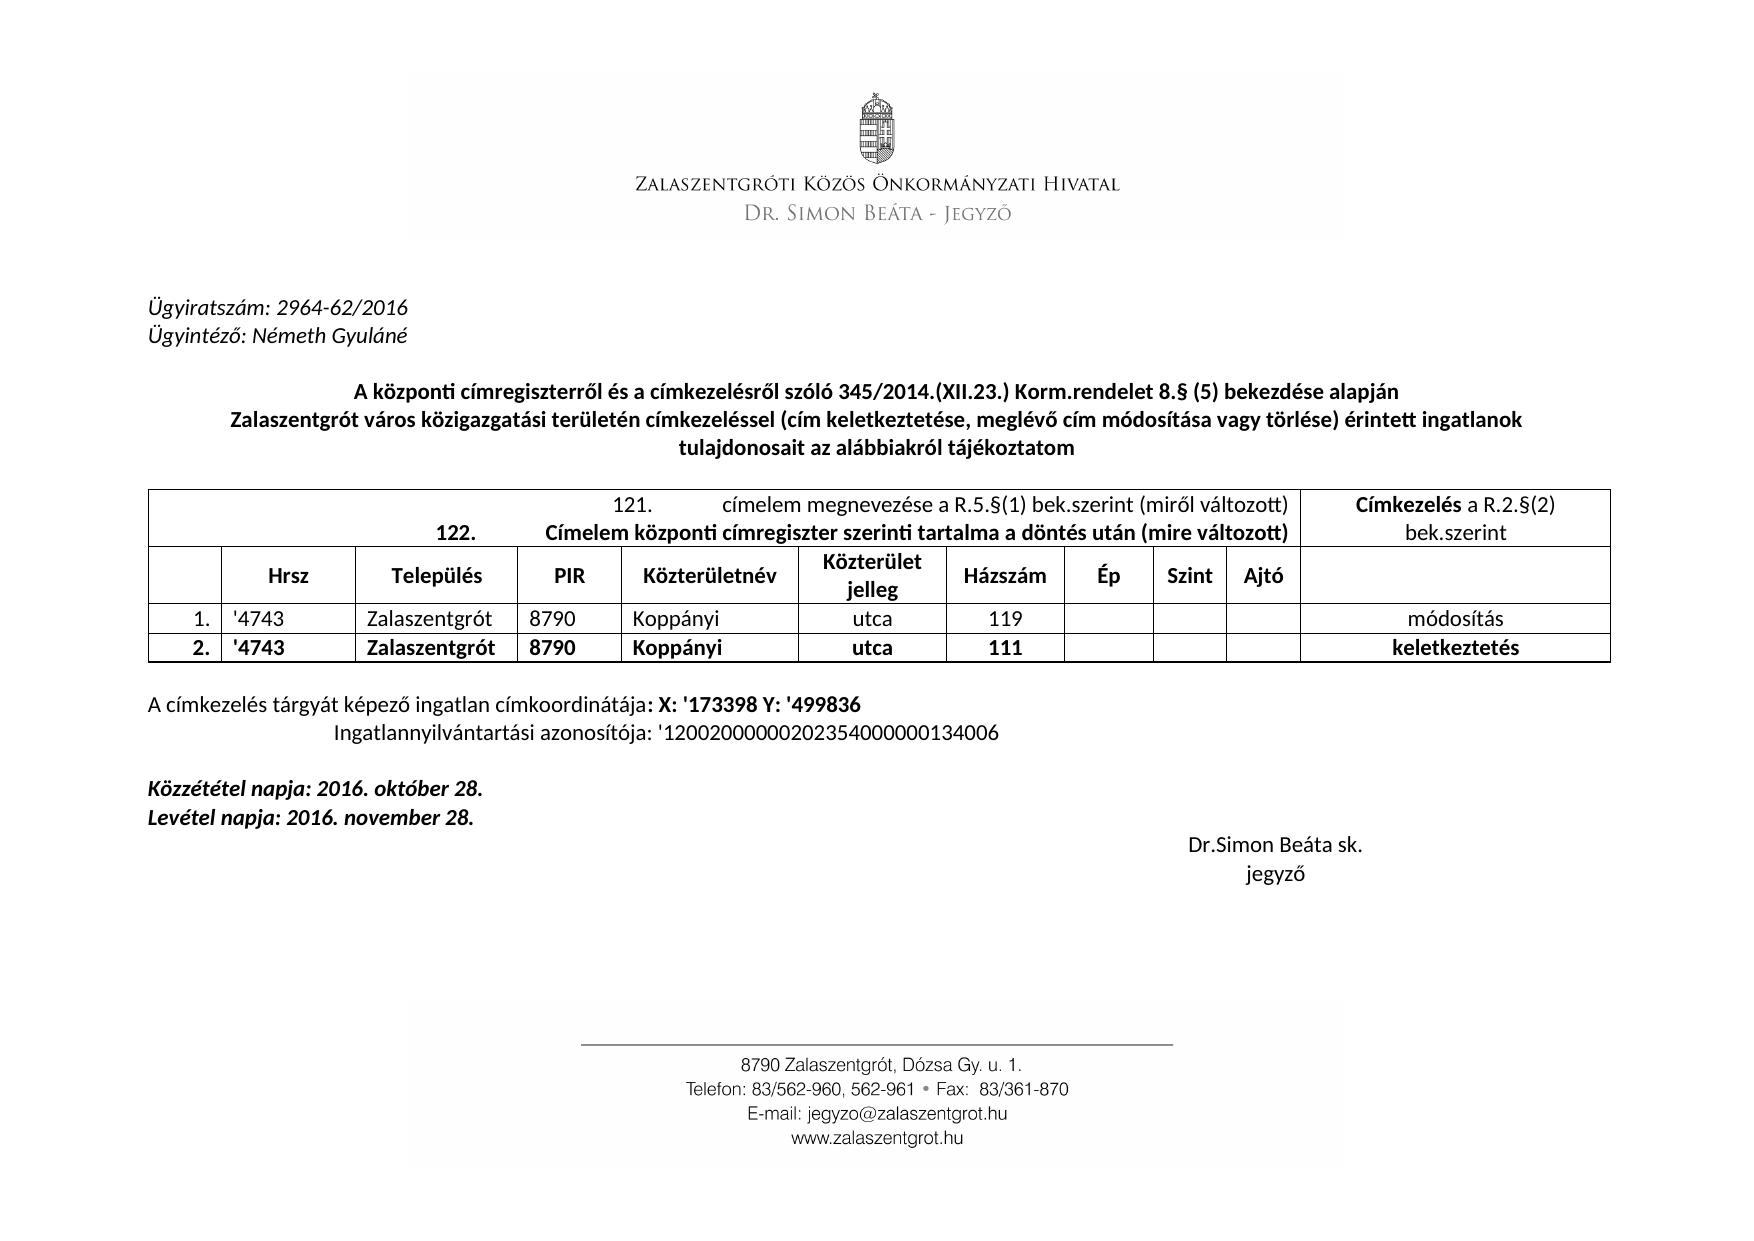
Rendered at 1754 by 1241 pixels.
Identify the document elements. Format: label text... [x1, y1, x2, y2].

text Ügyintéző: Németh Gyuláné [148, 321, 1606, 349]
text jegyző [945, 859, 1606, 887]
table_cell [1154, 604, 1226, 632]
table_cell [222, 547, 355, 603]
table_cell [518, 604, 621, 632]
text Ingatlannyilvántartási azonosítója: '12002000000202354000000134006 [260, 718, 1606, 747]
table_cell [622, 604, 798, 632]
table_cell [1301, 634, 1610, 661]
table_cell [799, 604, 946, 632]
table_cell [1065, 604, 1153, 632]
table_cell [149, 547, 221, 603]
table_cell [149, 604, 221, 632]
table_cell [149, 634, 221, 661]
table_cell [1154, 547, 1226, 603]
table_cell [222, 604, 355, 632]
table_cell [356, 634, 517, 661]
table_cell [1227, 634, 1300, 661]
text Zalaszentgrót város közigazgatási területén címkezeléssel (cím keletkeztetése, meglévő cím módosítása vagy törlése) érintett ingatlanok [148, 405, 1606, 433]
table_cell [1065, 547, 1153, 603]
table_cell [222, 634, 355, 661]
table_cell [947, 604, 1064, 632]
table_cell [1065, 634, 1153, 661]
text Ügyiratszám: 2964-62/2016 [148, 293, 1606, 321]
text Közzététel napja: 2016. október 28. [148, 774, 1606, 803]
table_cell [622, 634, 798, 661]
picture [404, 1000, 1350, 1167]
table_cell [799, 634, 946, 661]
text tulajdonosait az alábbiakról tájékoztatom [148, 433, 1606, 461]
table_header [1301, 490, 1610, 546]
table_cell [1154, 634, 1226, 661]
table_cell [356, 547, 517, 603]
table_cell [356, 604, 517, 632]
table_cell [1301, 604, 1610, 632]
text Dr.Simon Beáta sk. [945, 831, 1606, 859]
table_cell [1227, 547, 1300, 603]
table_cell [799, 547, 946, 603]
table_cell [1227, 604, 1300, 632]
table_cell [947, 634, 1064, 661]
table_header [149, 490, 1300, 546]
text A központi címregiszterről és a címkezelésről szóló 345/2014.(XII.23.) Korm.rendelet 8.§ (5) bekezdése alapján [148, 377, 1606, 405]
picture [404, 73, 1350, 240]
text A címkezelés tárgyát képező ingatlan címkoordinátája: X: '173398 Y: '499836 [148, 691, 1606, 718]
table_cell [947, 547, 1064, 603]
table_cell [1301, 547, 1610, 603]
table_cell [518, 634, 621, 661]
text Levétel napja: 2016. november 28. [148, 803, 1606, 831]
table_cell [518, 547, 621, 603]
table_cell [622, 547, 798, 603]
